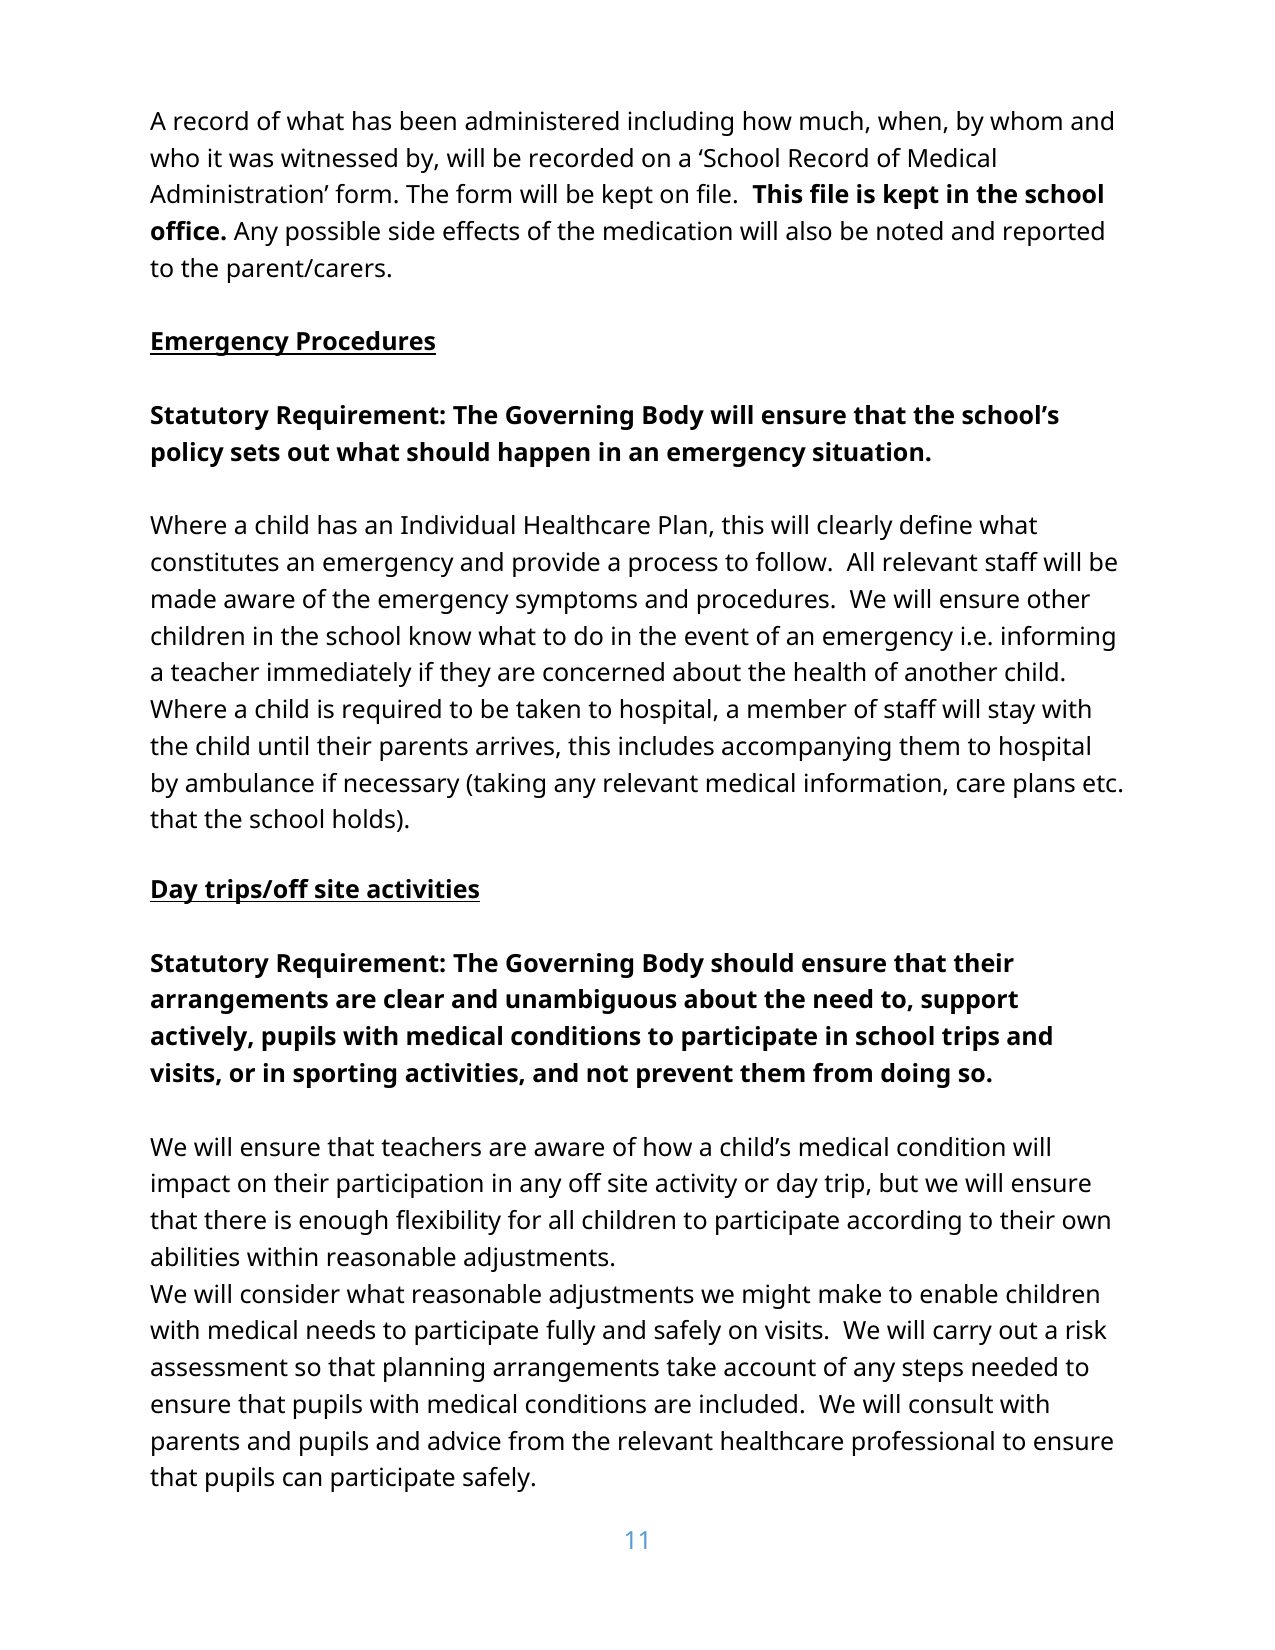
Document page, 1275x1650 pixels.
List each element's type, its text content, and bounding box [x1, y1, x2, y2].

text Where a child has an Individual Healthcare Plan, this will clearly define what constitutes an emergency and provide a process to follow. All relevant staff will be made aware of the emergency symptoms and procedures. We will ensure other children in the school know what to do in the event of an emergency i.e. informing a teacher immediately if they are concerned about the health of another child. [150, 508, 1123, 689]
text We will ensure that teachers are aware of how a child’s medical condition will impact on their participation in any off site activity or day trip, but we will ensure that there is enough flexibility for all children to participate according to their own abilities within reasonable adjustments. [150, 1129, 1125, 1273]
text Emergency Procedures [150, 324, 1125, 358]
text Statutory Requirement: The Governing Body will ensure that the school’s policy sets out what should happen in an emergency situation. [150, 398, 1125, 468]
text A record of what has been administered including how much, when, by whom and who it was witnessed by, will be recorded on a ‘School Record of Medical Administration’ form. The form will be kept on file. This file is kept in the school office. Any possible side effects of the medication will also be noted and reported to the parent/carers. [150, 103, 1125, 284]
text Where a child is required to be taken to hospital, a member of staff will stay with the child until their parents arrives, this includes accompanying them to hospital by ambulance if necessary (taking any relevant medical information, care plans etc. that the school holds). [150, 692, 1125, 836]
text We will consider what reasonable adjustments we might make to enable children with medical needs to participate fully and safely on visits. We will carry out a risk assessment so that planning arrangements take account of any steps needed to ensure that pupils with medical conditions are included. We will consult with parents and pupils and advice from the relevant healthcare professional to ensure that pupils can participate safely. [150, 1276, 1125, 1494]
text Statutory Requirement: The Governing Body should ensure that their arrangements are clear and unambiguous about the need to, support actively, pupils with medical conditions to participate in school trips and visits, or in sporting activities, and not prevent them from doing so. [150, 945, 1125, 1090]
text Day trips/off site activities [150, 872, 1125, 906]
